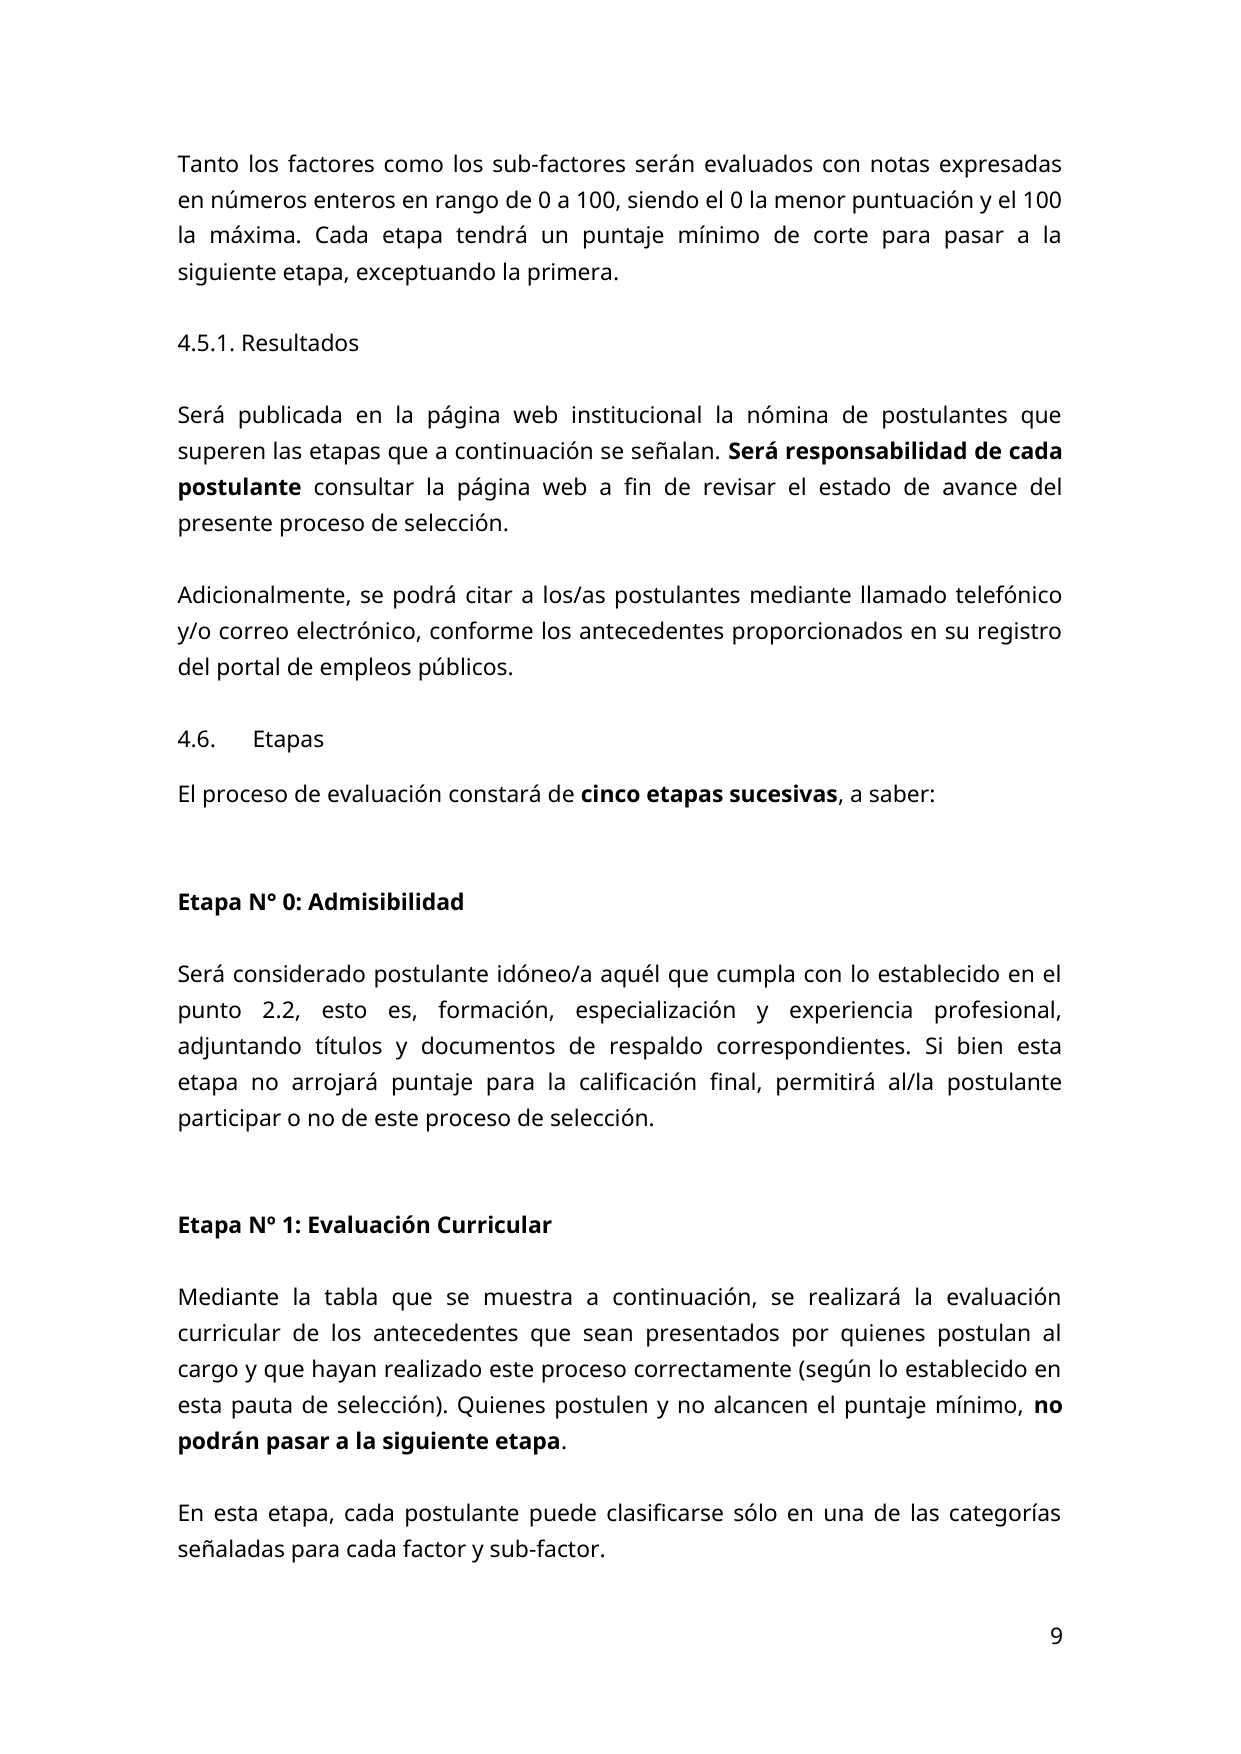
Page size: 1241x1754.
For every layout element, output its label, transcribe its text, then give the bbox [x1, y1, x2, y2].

text El proceso de evaluación constará de cinco etapas sucesivas, a saber: [177, 778, 1063, 809]
text 4.5.1. Resultados [177, 327, 1063, 358]
text Será publicada en la página web institucional la nómina de postulantes que superen las etapas que a continuación se señalan. Será responsabilidad de cada postulante consultar la página web a fin de revisar el estado de avance del presente proceso de selección. [177, 399, 1063, 538]
text Etapa N° 0: Admisibilidad [177, 886, 1063, 917]
text Mediante la tabla que se muestra a continuación, se realizará la evaluación curricular de los antecedentes que sean presentados por quienes postulan al cargo y que hayan realizado este proceso correctamente (según lo establecido en esta pauta de selección). Quienes postulen y no alcancen el puntaje mínimo, no podrán pasar a la siguiente etapa. [177, 1281, 1063, 1456]
text Etapa Nº 1: Evaluación Curricular [177, 1209, 1063, 1241]
text Tanto los factores como los sub-factores serán evaluados con notas expresadas en números enteros en rango de 0 a 100, siendo el 0 la menor puntuación y el 100 la máxima. Cada etapa tendrá un puntaje mínimo de corte para pasar a la siguiente etapa, exceptuando la primera. [177, 148, 1063, 287]
list Etapas [177, 723, 1063, 754]
text En esta etapa, cada postulante puede clasificarse sólo en una de las categorías señaladas para cada factor y sub-factor. [177, 1497, 1063, 1564]
text Será considerado postulante idóneo/a aquél que cumpla con lo establecido en el punto 2.2, esto es, formación, especialización y experiencia profesional, adjuntando títulos y documentos de respaldo correspondientes. Si bien esta etapa no arrojará puntaje para la calificación final, permitirá al/la postulante participar o no de este proceso de selección. [177, 958, 1063, 1133]
text Adicionalmente, se podrá citar a los/as postulantes mediante llamado telefónico y/o correo electrónico, conforme los antecedentes proporcionados en su registro del portal de empleos públicos. [177, 579, 1063, 682]
